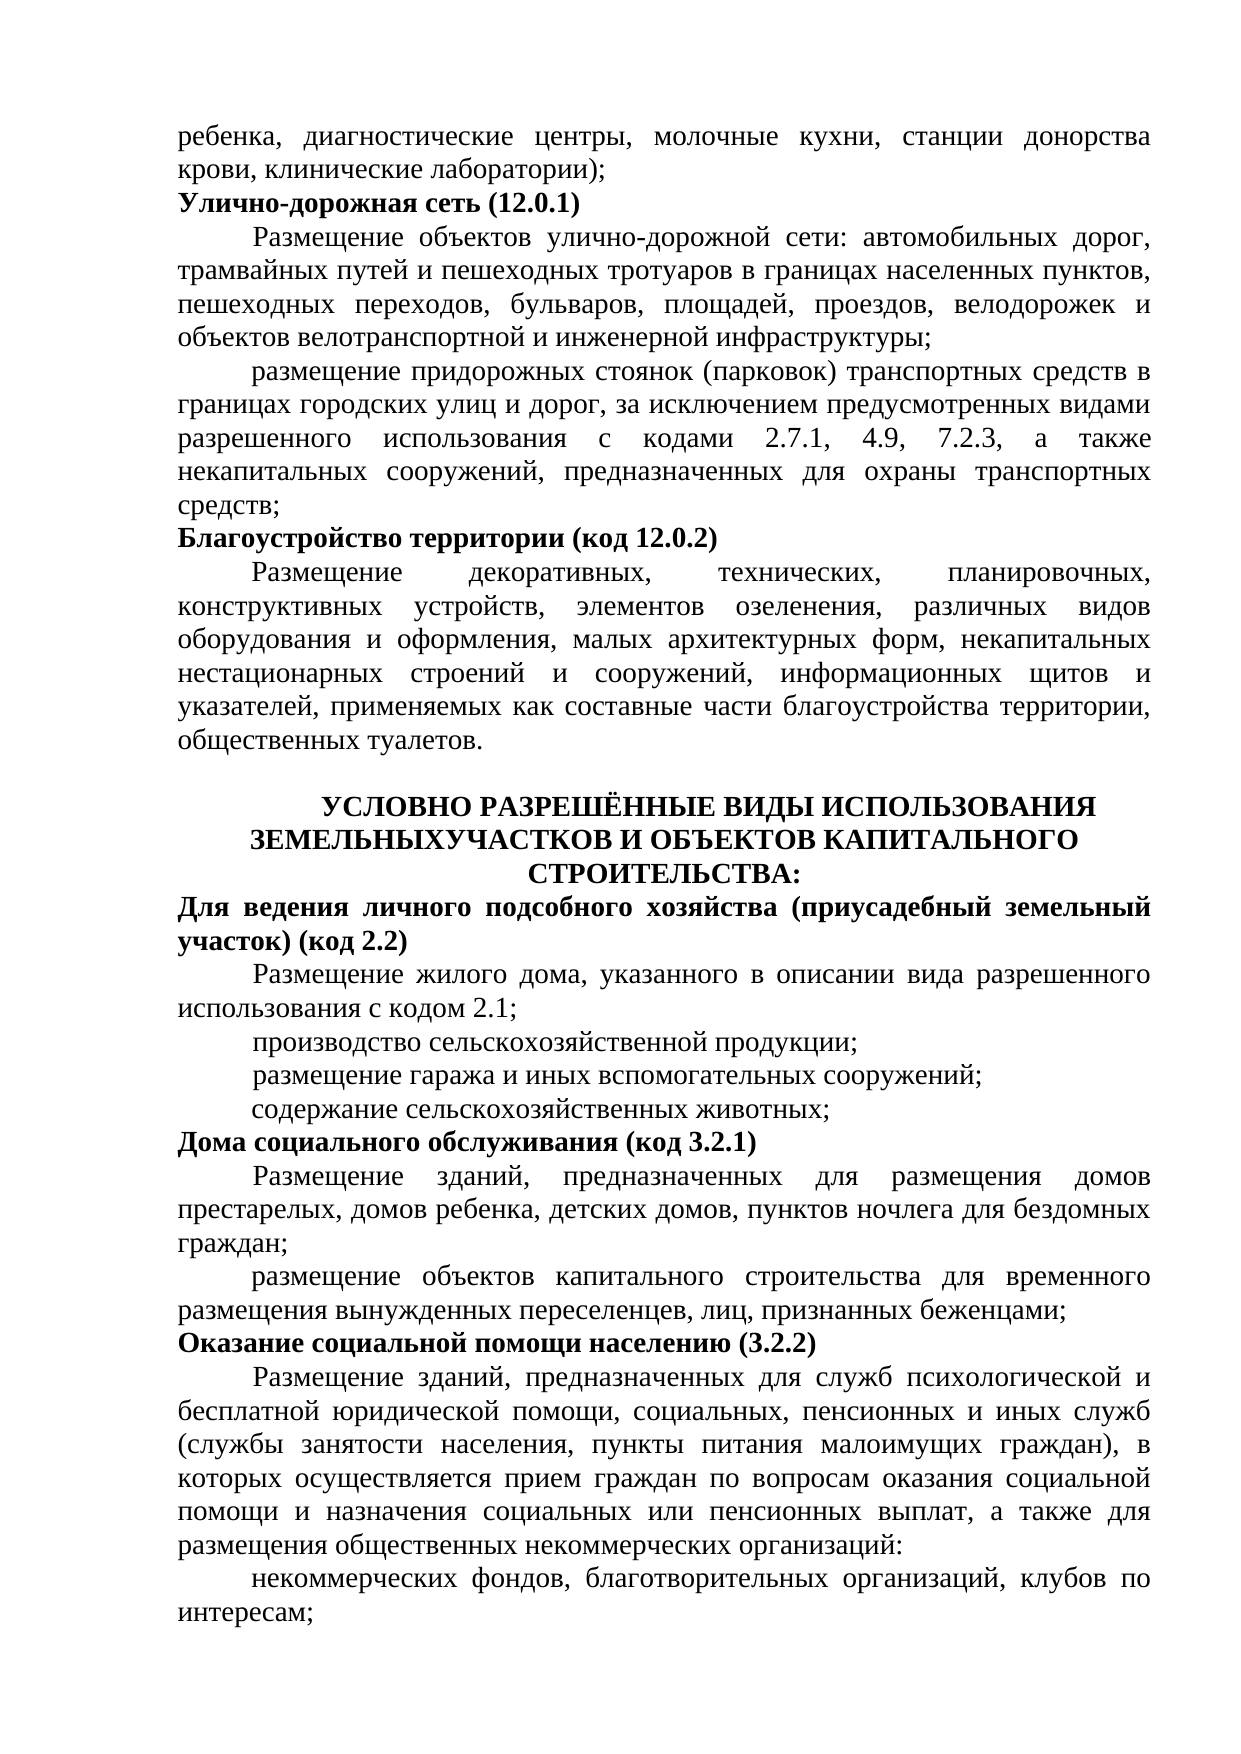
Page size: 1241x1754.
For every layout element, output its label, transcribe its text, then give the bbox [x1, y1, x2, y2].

text Размещение жилого дома, указанного в описании вида разрешенного использования с кодом 2.1; [177, 957, 1152, 1024]
text УСЛОВНО РАЗРЕШЁННЫЕ ВИДЫ ИСПОЛЬЗОВАНИЯ ЗЕМЕЛЬНЫХУЧАСТКОВ И ОБЪЕКТОВ КАПИТАЛЬНОГО СТРОИТЕЛЬСТВА: [177, 789, 1152, 889]
text Для ведения личного подсобного хозяйства (приусадебный земельный участок) (код 2.2) [177, 889, 1152, 957]
text Размещение зданий, предназначенных для служб психологической и бесплатной юридической помощи, социальных, пенсионных и иных служб (службы занятости населения, пункты питания малоимущих граждан), в которых осуществляется прием граждан по вопросам оказания социальной помощи и назначения социальных или пенсионных выплат, а также для размещения общественных некоммерческих организаций: [177, 1359, 1152, 1560]
text размещение объектов капитального строительства для временного размещения вынужденных переселенцев, лиц, признанных беженцами; [177, 1258, 1152, 1326]
text Улично-дорожная сеть (12.0.1) [177, 185, 1152, 219]
text размещение придорожных стоянок (парковок) транспортных средств в границах городских улиц и дорог, за исключением предусмотренных видами разрешенного использования с кодами 2.7.1, 4.9, 7.2.3, а также некапитальных сооружений, предназначенных для охраны транспортных средств; [177, 353, 1152, 521]
text ребенка, диагностические центры, молочные кухни, станции донорства крови, клинические лаборатории); [177, 118, 1152, 185]
text Размещение декоративных, технических, планировочных, конструктивных устройств, элементов озеленения, различных видов оборудования и оформления, малых архитектурных форм, некапитальных нестационарных строений и сооружений, информационных щитов и указателей, применяемых как составные части благоустройства территории, общественных туалетов. [177, 554, 1152, 755]
text Размещение объектов улично-дорожной сети: автомобильных дорог, трамвайных путей и пешеходных тротуаров в границах населенных пунктов, пешеходных переходов, бульваров, площадей, проездов, велодорожек и объектов велотранспортной и инженерной инфраструктуры; [177, 219, 1152, 353]
text некоммерческих фондов, благотворительных организаций, клубов по интересам; [177, 1560, 1152, 1627]
text Оказание социальной помощи населению (3.2.2) [177, 1326, 1152, 1359]
text размещение гаража и иных вспомогательных сооружений; [177, 1057, 1152, 1091]
text содержание сельскохозяйственных животных; [177, 1091, 1152, 1124]
text Размещение зданий, предназначенных для размещения домов престарелых, домов ребенка, детских домов, пунктов ночлега для бездомных граждан; [177, 1158, 1152, 1258]
text производство сельскохозяйственной продукции; [177, 1024, 1152, 1057]
text Благоустройство территории (код 12.0.2) [177, 521, 1152, 554]
text Дома социального обслуживания (код 3.2.1) [177, 1124, 1152, 1158]
